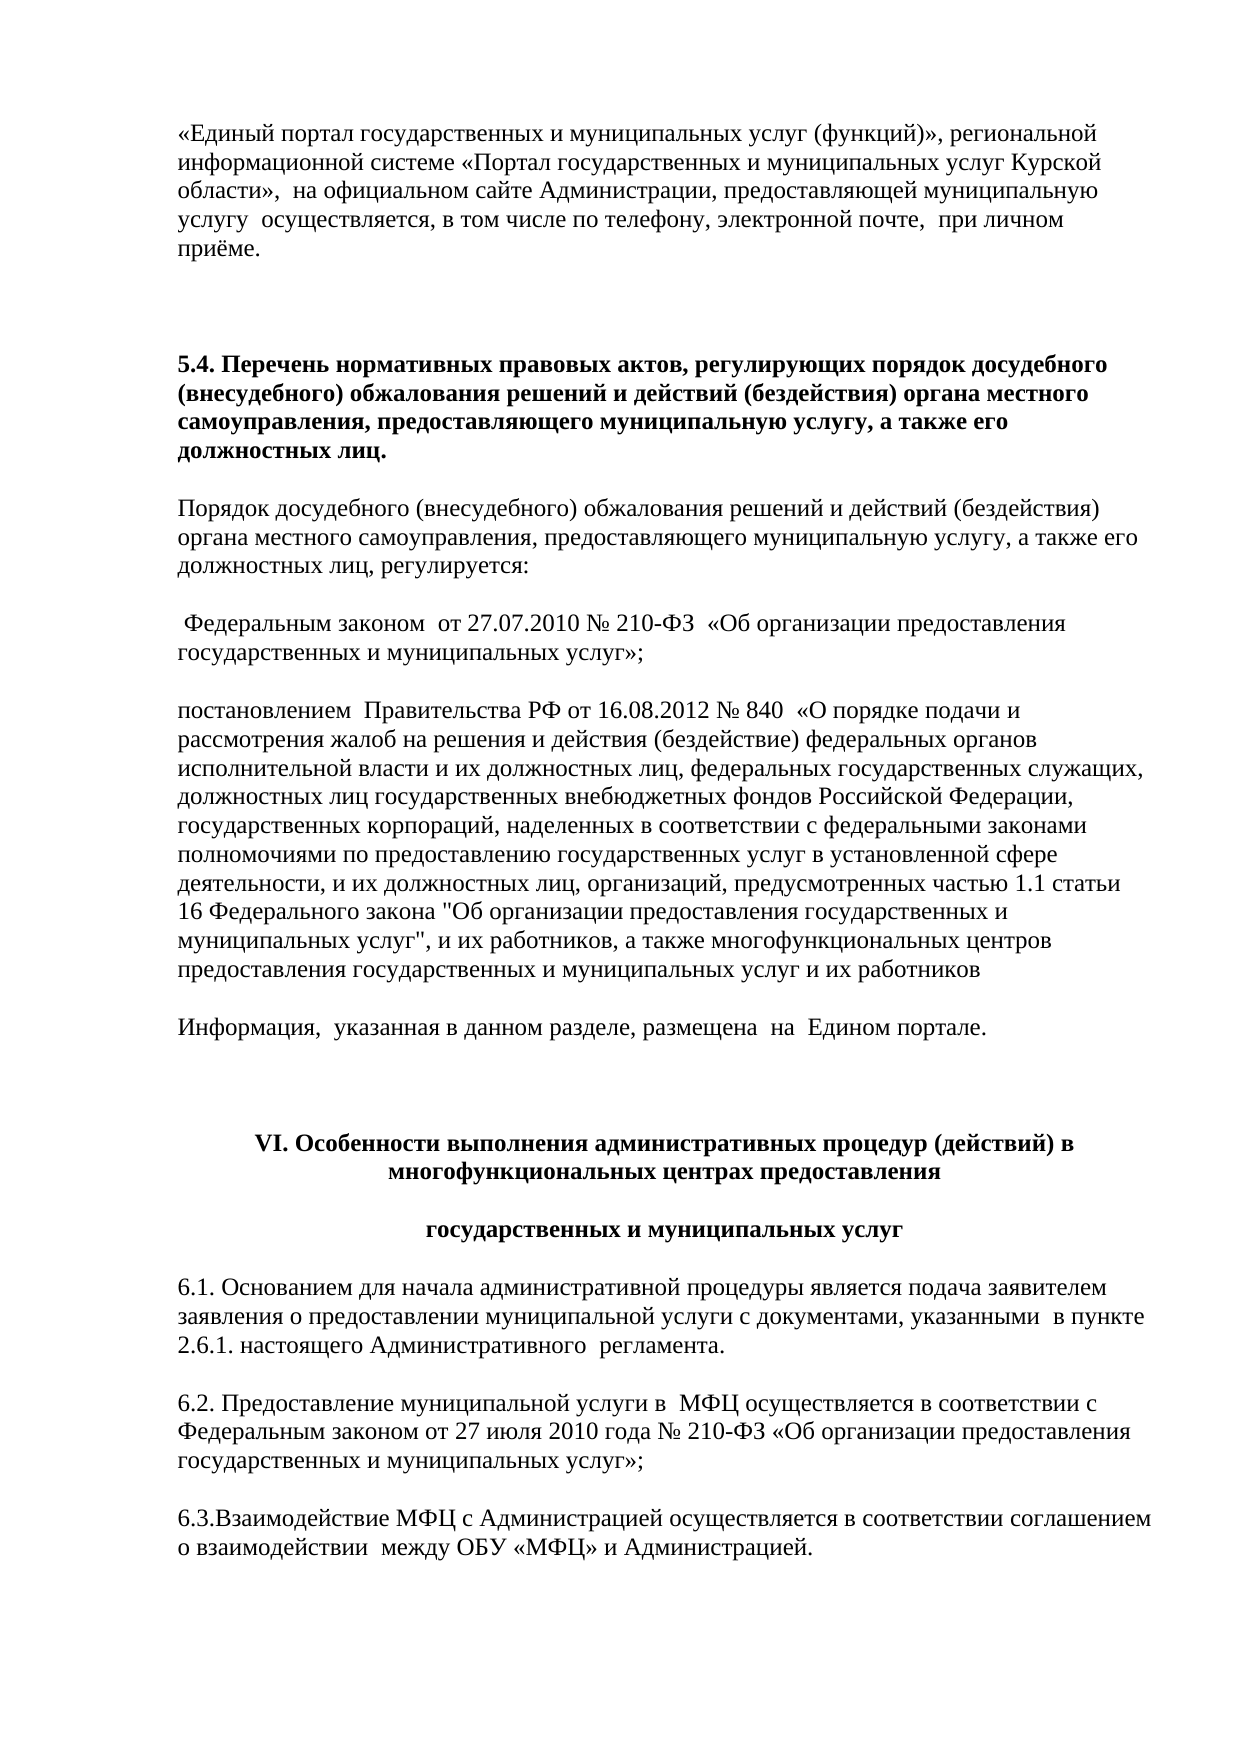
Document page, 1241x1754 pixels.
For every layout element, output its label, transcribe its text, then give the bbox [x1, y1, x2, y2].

text государственных и муниципальных услуг [177, 1214, 1152, 1243]
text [177, 118, 1152, 262]
text 6.2. Предоставление муниципальной услуги в МФЦ осуществляется в соответствии с Федеральным законом от 27 июля 2010 года № 210-ФЗ «Об организации предоставления государственных и муниципальных услуг»; [177, 1388, 1152, 1474]
text 5.4. Перечень нормативных правовых актов, регулирующих порядок досудебного (внесудебного) обжалования решений и действий (бездействия) органа местного самоуправления, предоставляющего муниципальную услугу, а также его должностных лиц. [177, 349, 1152, 464]
text VI. Особенности выполнения административных процедур (действий) в многофункциональных центрах предоставления [177, 1128, 1152, 1185]
text Информация, указанная в данном разделе, размещена на Едином портале. [177, 1012, 1152, 1041]
text постановлением Правительства РФ от 16.08.2012 № 840 «О порядке подачи и рассмотрения жалоб на решения и действия (бездействие) федеральных органов исполнительной власти и их должностных лиц, федеральных государственных служащих, должностных лиц государственных внебюджетных фондов Российской Федерации, государственных корпораций, наделенных в соответствии с федеральными законами полномочиями по предоставлению государственных услуг в установленной сфере деятельности, и их должностных лиц, организаций, предусмотренных частью 1.1 статьи 16 Федерального закона "Об организации предоставления государственных и муниципальных услуг", и их работников, а также многофункциональных центров предоставления государственных и муниципальных услуг и их работников [177, 695, 1152, 983]
text 6.1. Основанием для начала административной процедуры является подача заявителем заявления о предоставлении муниципальной услуги с документами, указанными в пункте 2.6.1. настоящего Административного регламента. [177, 1272, 1152, 1358]
text 6.3.Взаимодействие МФЦ с Администрацией осуществляется в соответствии соглашением о взаимодействии между ОБУ «МФЦ» и Администрацией. [177, 1503, 1152, 1561]
text Порядок досудебного (внесудебного) обжалования решений и действий (бездействия) органа местного самоуправления, предоставляющего муниципальную услугу, а также его должностных лиц, регулируется: [177, 493, 1152, 579]
text Федеральным законом от 27.07.2010 № 210-ФЗ «Об организации предоставления государственных и муниципальных услуг»; [177, 608, 1152, 666]
